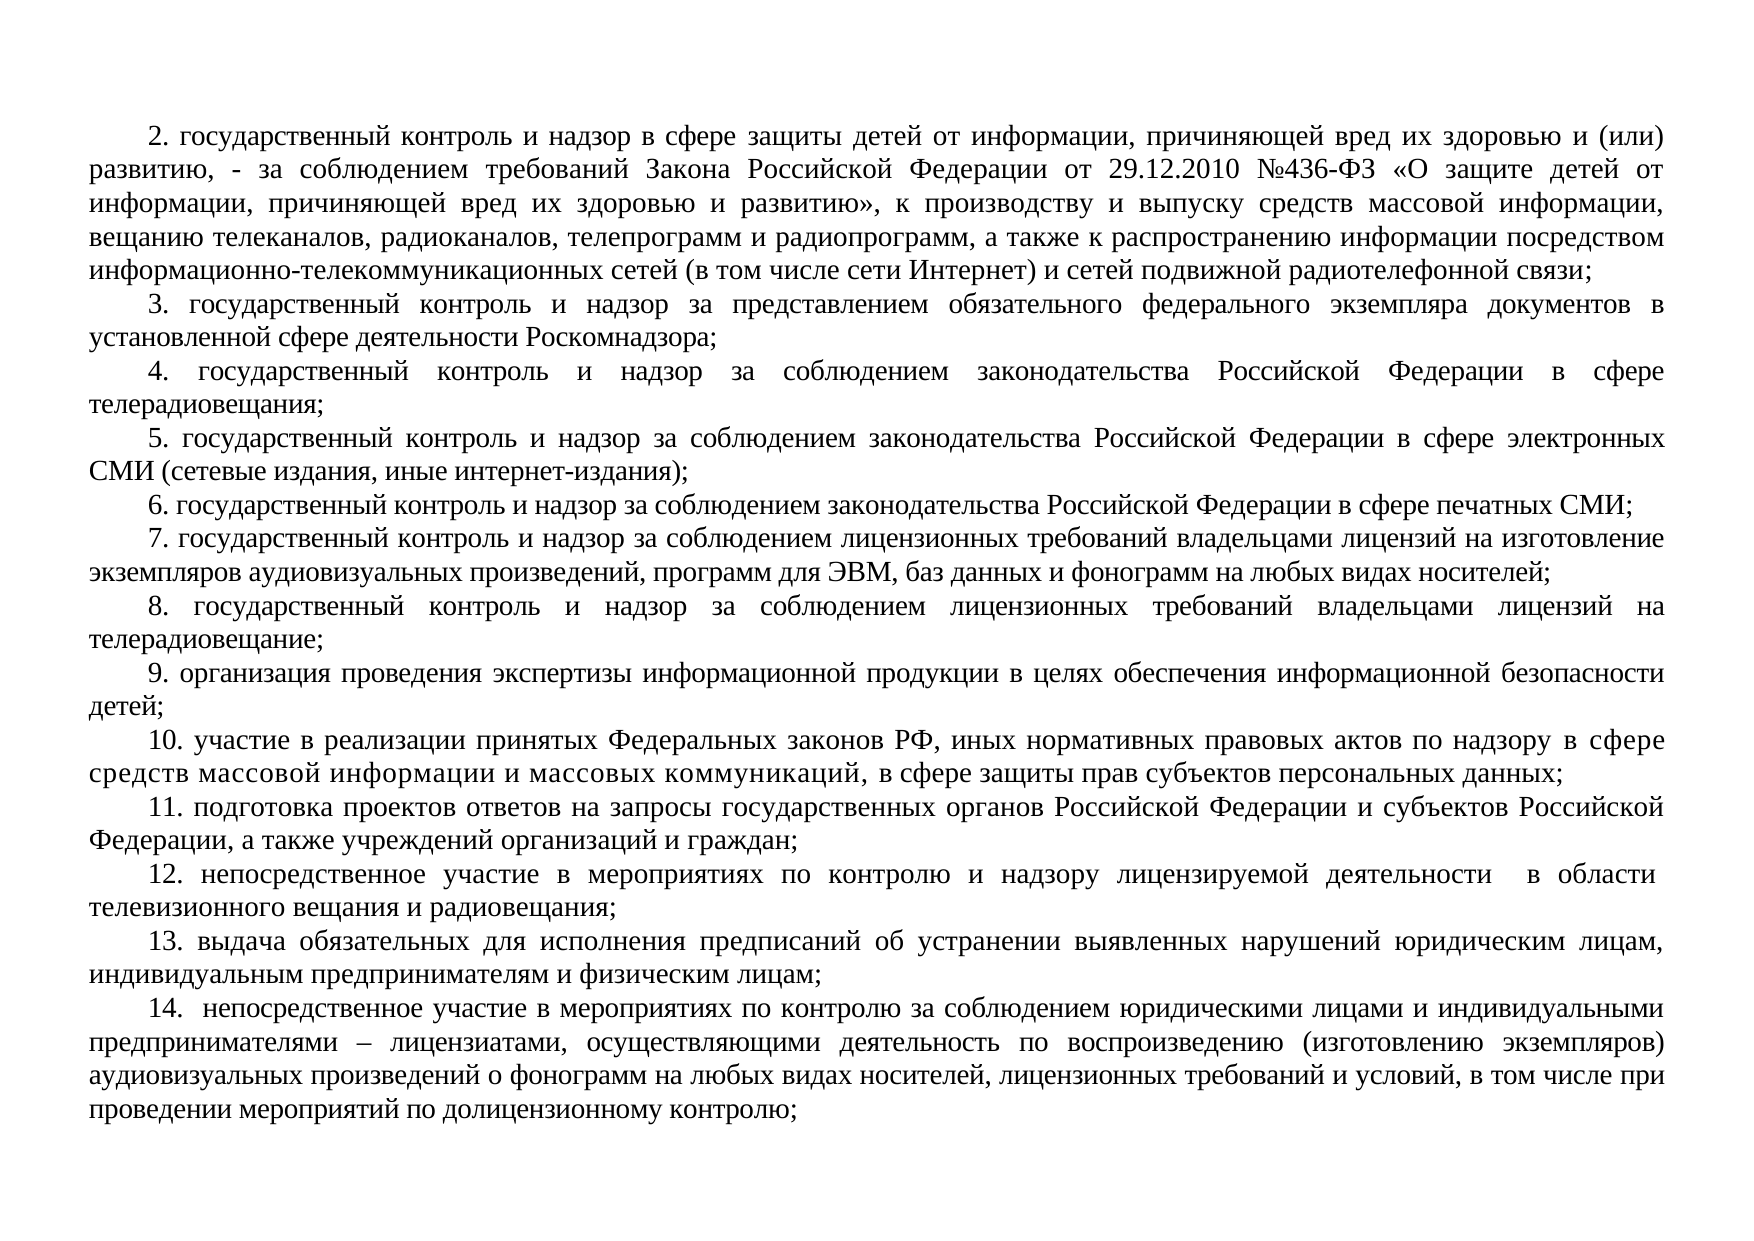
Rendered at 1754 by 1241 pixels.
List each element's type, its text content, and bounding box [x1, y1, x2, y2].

text 2. государственный контроль и надзор в сфере защиты детей от информации, причиняющей вред их здоровью и (или) развитию, - за соблюдением требований Закона Российской Федерации от 29.12.2010 №436-ФЗ «О защите детей от информации, причиняющей вред их здоровью и развитию», к производству и выпуску средств массовой информации, вещанию телеканалов, радиоканалов, телепрограмм и радиопрограмм, а также к распространению информации посредством информационно-телекоммуникационных сетей (в том числе сети Интернет) и сетей подвижной радиотелефонной связи; [89, 118, 1665, 286]
text 8. государственный контроль и надзор за соблюдением лицензионных требований владельцами лицензий на телерадиовещание; [89, 588, 1665, 655]
text 7. государственный контроль и надзор за соблюдением лицензионных требований владельцами лицензий на изготовление экземпляров аудиовизуальных произведений, программ для ЭВМ, баз данных и фонограмм на любых видах носителей; [89, 521, 1665, 588]
text 13. выдача обязательных для исполнения предписаний об устранении выявленных нарушений юридическим лицам, индивидуальным предпринимателям и физическим лицам; [89, 923, 1665, 990]
text 12. непосредственное участие в мероприятиях по контролю и надзору лицензируемой деятельности в области телевизионного вещания и радиовещания; [89, 856, 1658, 923]
text 5. государственный контроль и надзор за соблюдением законодательства Российской Федерации в сфере электронных СМИ (сетевые издания, иные интернет-издания); [89, 420, 1665, 487]
text 11. подготовка проектов ответов на запросы государственных органов Российской Федерации и субъектов Российской Федерации, а также учреждений организаций и граждан; [89, 789, 1665, 856]
text 4. государственный контроль и надзор за соблюдением законодательства Российской Федерации в сфере телерадиовещания; [89, 353, 1665, 420]
text 14. непосредственное участие в мероприятиях по контролю за соблюдением юридическими лицами и индивидуальными предпринимателями – лицензиатами, осуществляющими деятельность по воспроизведению (изготовлению экземпляров) аудиовизуальных произведений о фонограмм на любых видах носителей, лицензионных требований и условий, в том числе при проведении мероприятий по долицензионному контролю; [89, 990, 1665, 1124]
text 10. участие в реализации принятых Федеральных законов РФ, иных нормативных правовых актов по надзору в сфере средств массовой информации и массовых коммуникаций, в сфере защиты прав субъектов персональных данных; [89, 722, 1665, 789]
text 9. организация проведения экспертизы информационной продукции в целях обеспечения информационной безопасности детей; [89, 655, 1665, 722]
text 3. государственный контроль и надзор за представлением обязательного федерального экземпляра документов в установленной сфере деятельности Роскомнадзора; [89, 286, 1665, 353]
text 6. государственный контроль и надзор за соблюдением законодательства Российской Федерации в сфере печатных СМИ; [89, 487, 1665, 521]
